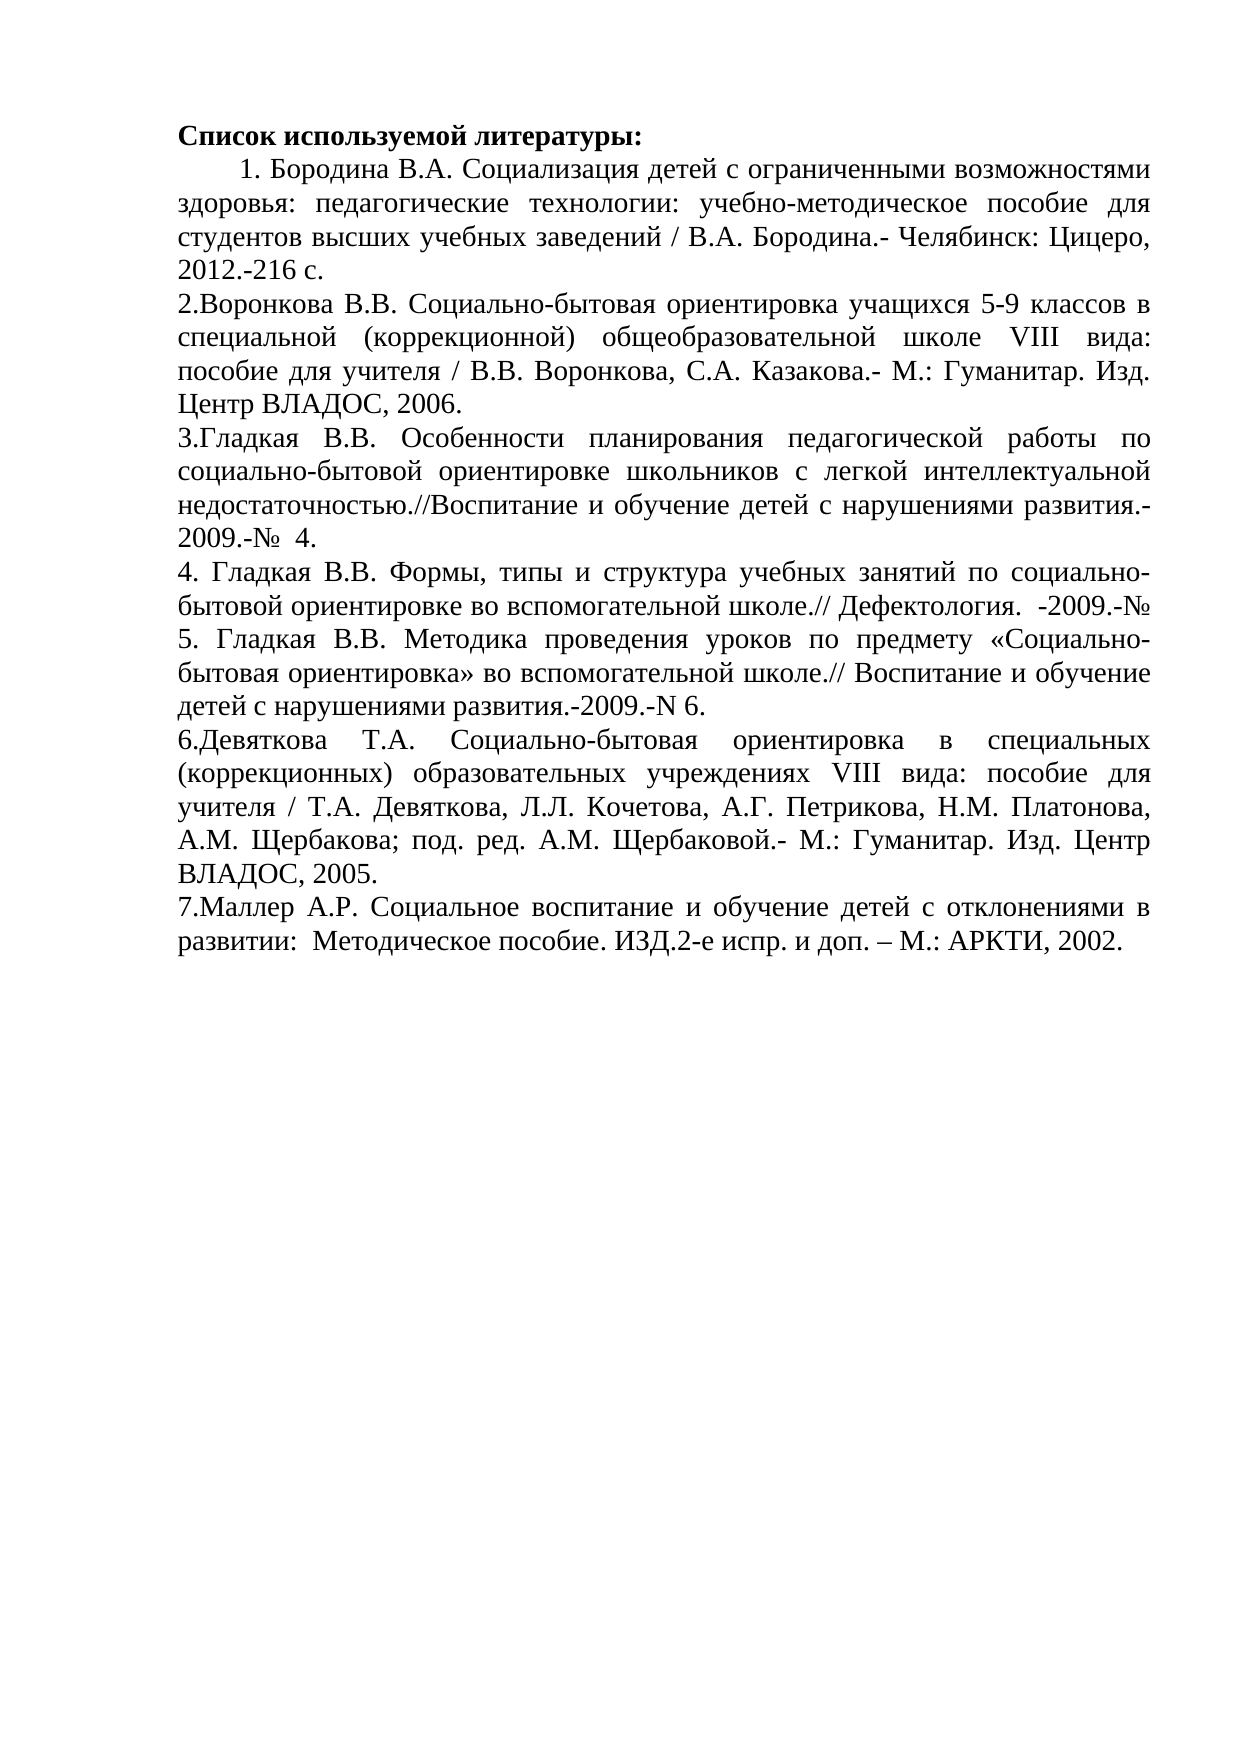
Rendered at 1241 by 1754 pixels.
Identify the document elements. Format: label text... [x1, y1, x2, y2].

text 4. Гладкая В.В. Формы, типы и структура учебных занятий по социально-бытовой ориентировке во вспомогательной школе.// Дефектология. -2009.-№ 5. Гладкая В.В. Методика проведения уроков по предмету «Социально-бытовая ориентировка» во вспомогательной школе.// Воспитание и обучение детей с нарушениями развития.-2009.-N 6. [177, 554, 1152, 722]
text 1. Бородина В.А. Социализация детей с ограниченными возможностями здоровья: педагогические технологии: учебно-методическое пособие для студентов высших учебных заведений / В.А. Бородина.- Челябинск: Цицеро, 2012.-216 с. [177, 152, 1152, 286]
text 2.Воронкова В.В. Социально-бытовая ориентировка учащихся 5-9 классов в специальной (коррекционной) общеобразовательной школе VIII вида: пособие для учителя / В.В. Воронкова, С.А. Казакова.- М.: Гуманитар. Изд. Центр ВЛАДОС, 2006. [177, 286, 1152, 420]
text 3.Гладкая В.В. Особенности планирования педагогической работы по социально-бытовой ориентировке школьников с легкой интеллектуальной недостаточностью.//Воспитание и обучение детей с нарушениями развития.-2009.-№ 4. [177, 420, 1152, 554]
text 6.Девяткова Т.А. Социально-бытовая ориентировка в специальных (коррекционных) образовательных учреждениях VIII вида: пособие для учителя / Т.А. Девяткова, Л.Л. Кочетова, А.Г. Петрикова, Н.М. Платонова, А.М. Щербакова; под. ред. А.М. Щербаковой.- М.: Гуманитар. Изд. Центр ВЛАДОС, 2005. [177, 722, 1152, 889]
text Список используемой литературы: [177, 118, 1152, 152]
text 7.Маллер А.Р. Социальное воспитание и обучение детей с отклонениями в развитии: Методическое пособие. ИЗД.2-е испр. и доп. – М.: АРКТИ, 2002. [177, 889, 1152, 957]
